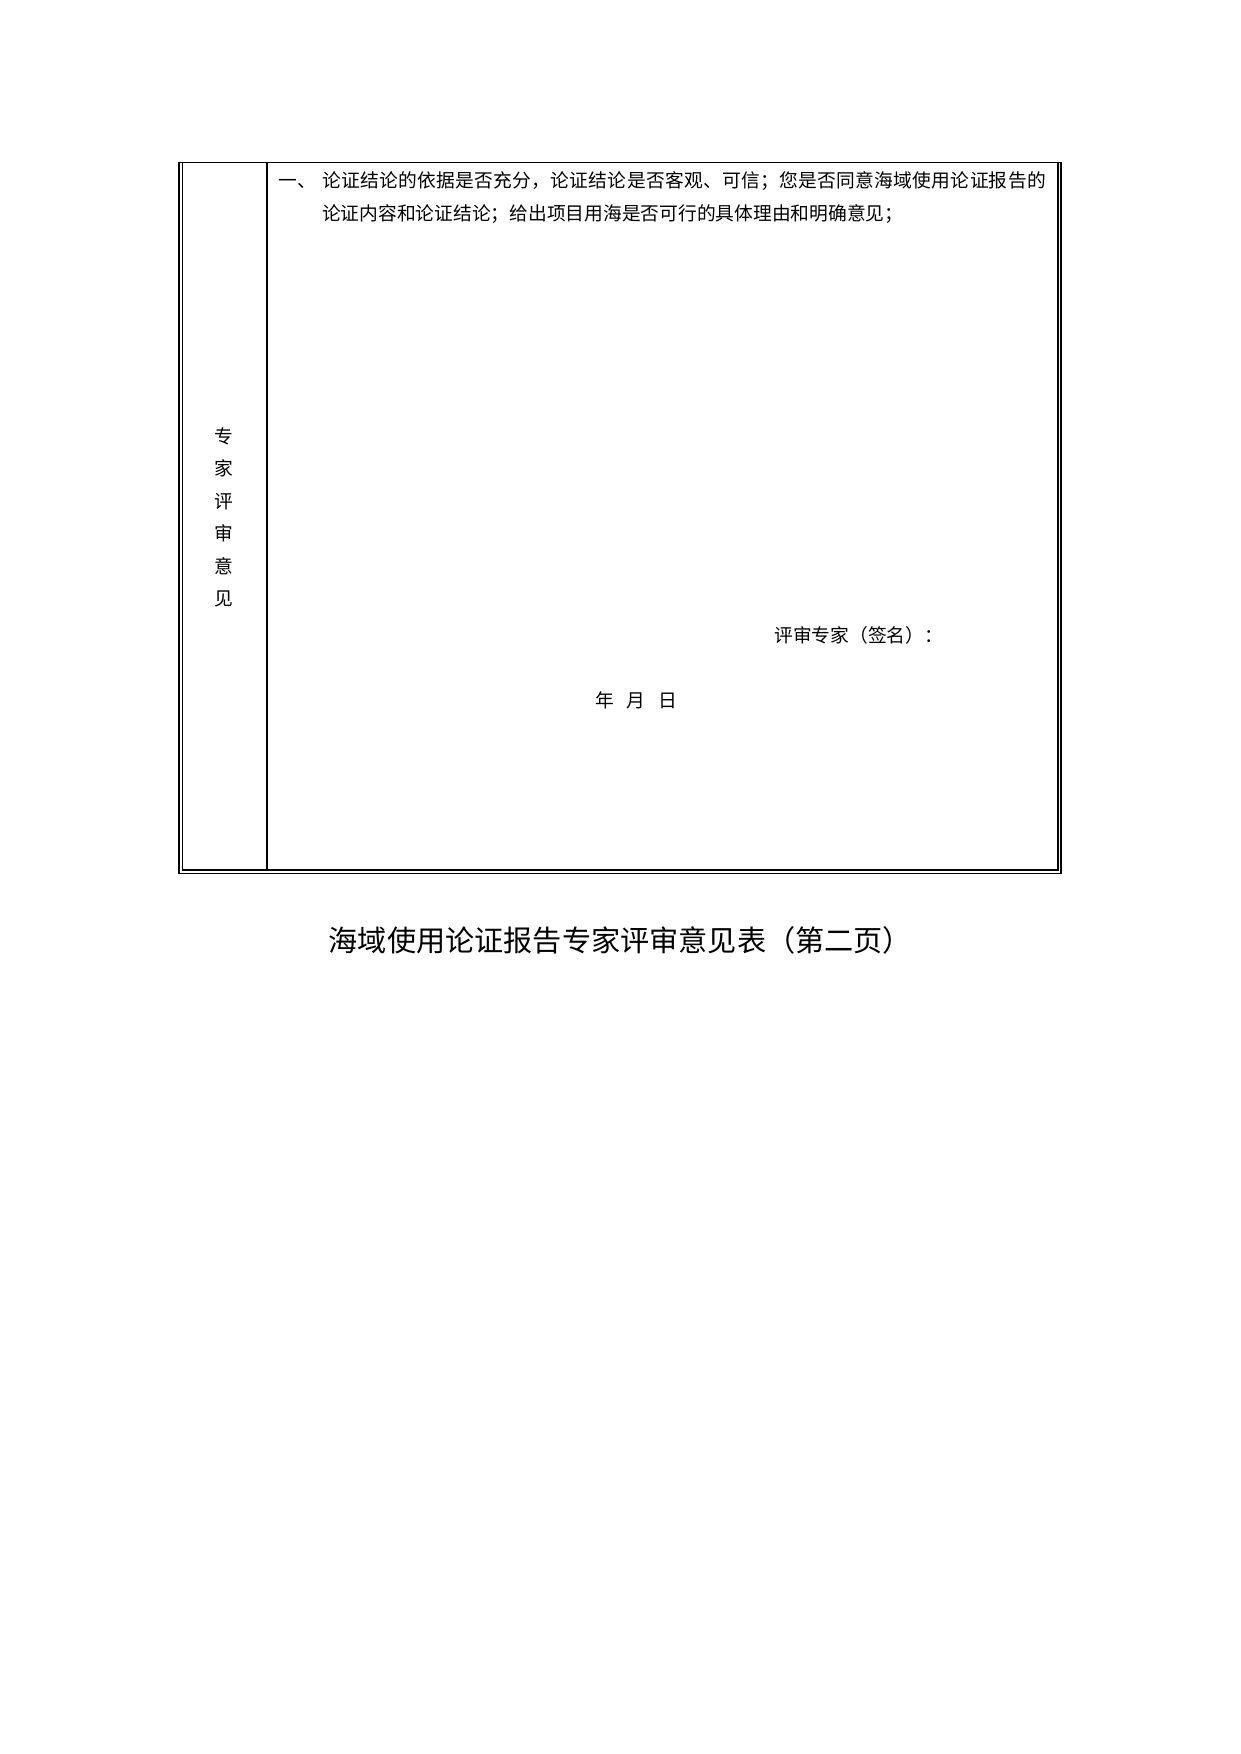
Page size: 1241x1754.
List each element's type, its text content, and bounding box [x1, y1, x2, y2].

table_cell 论证结论的依据是否充分，论证结论是否客观、可信；您是否同意海域使用论证报告的论证内容和论证结论；给出项目用海是否可行的具体理由和明确意见； 评审专家（签名）： 年 月 日 [268, 163, 1057, 869]
list 海域使用论证报告专家评审意见表（第二页） [187, 906, 1053, 971]
table_cell 专 家 评 审 意 见 [183, 163, 266, 869]
